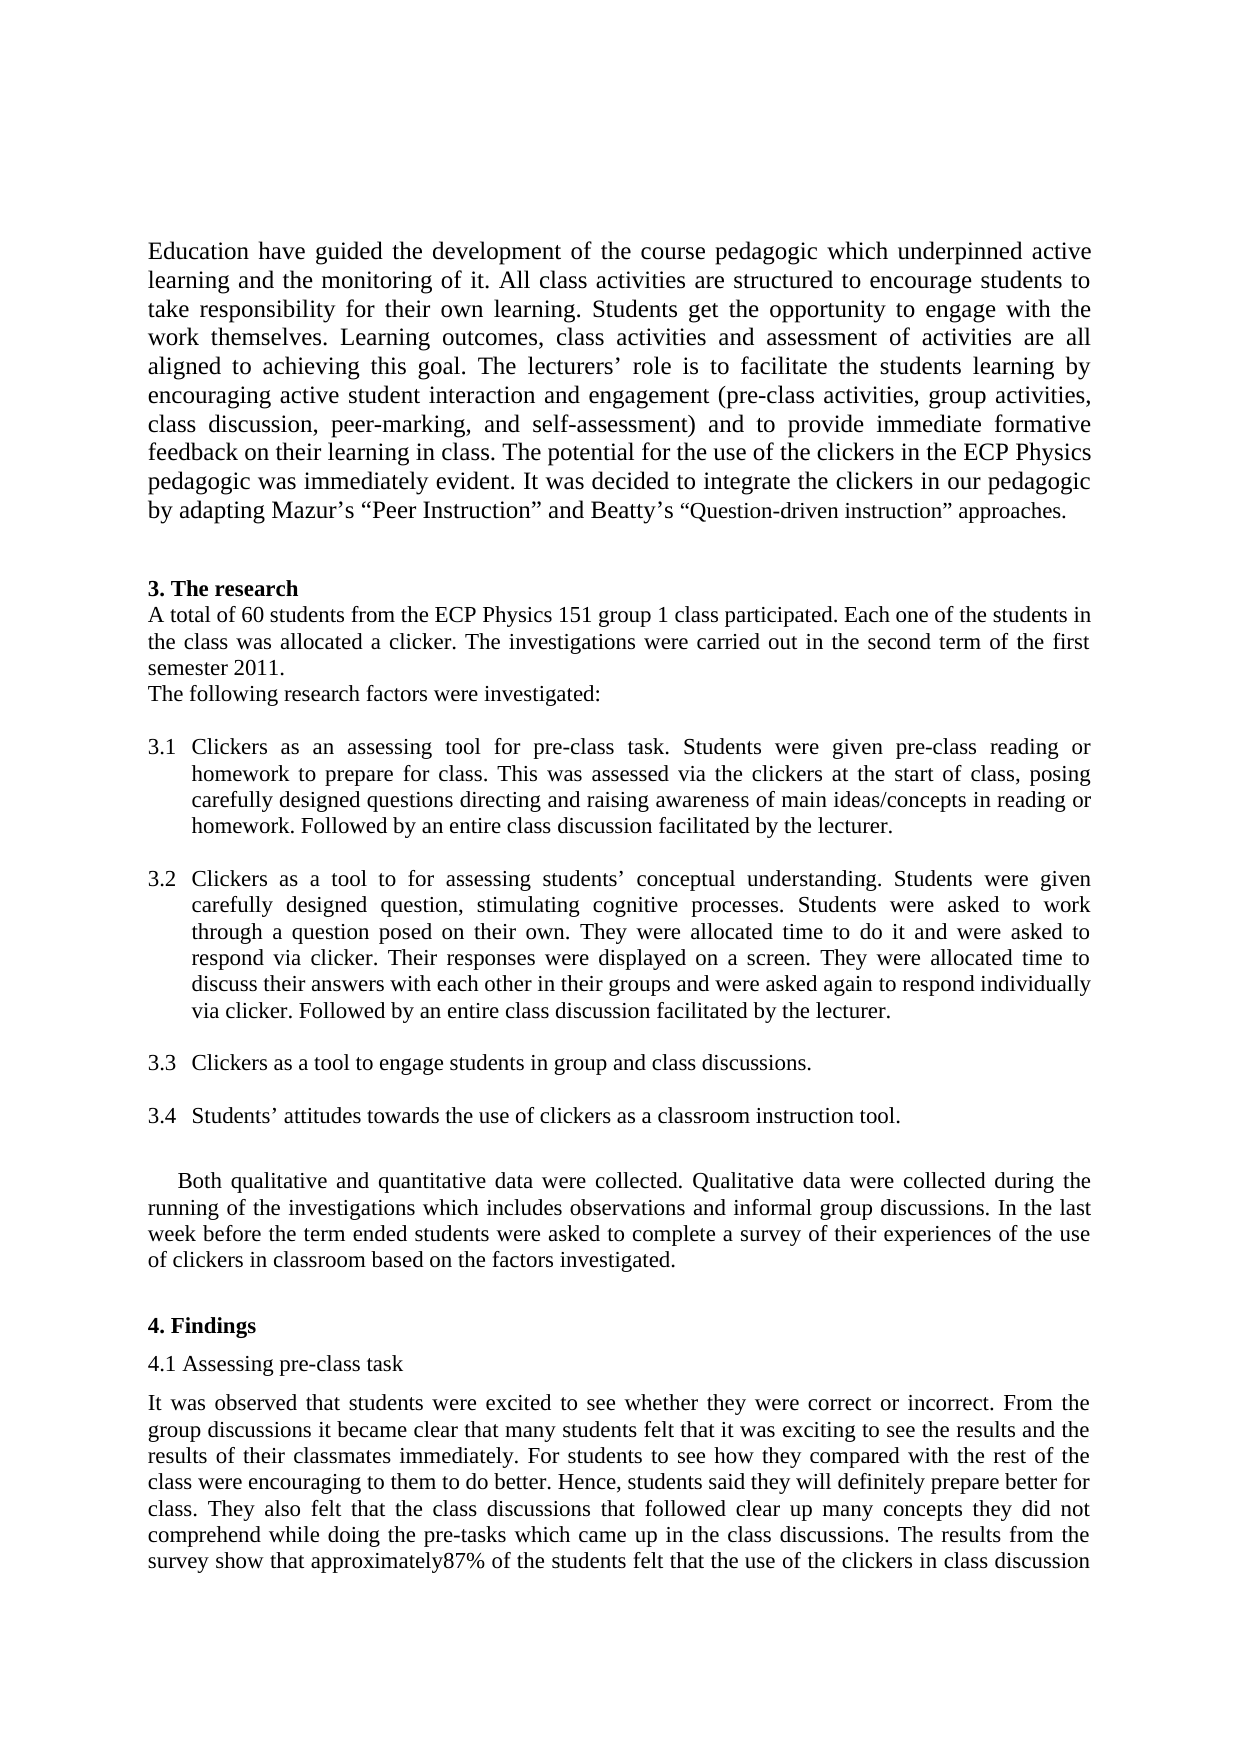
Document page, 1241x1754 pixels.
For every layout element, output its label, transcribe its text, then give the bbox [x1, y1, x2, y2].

text A total of 60 students from the ECP Physics 151 group 1 class participated. Each one of the students in the class was allocated a clicker. The investigations were carried out in the second term of the first semester 2011. [148, 601, 1092, 681]
text 3. The research [148, 575, 1092, 601]
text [148, 1389, 1092, 1574]
text Both qualitative and quantitative data were collected. Qualitative data were collected during the running of the investigations which includes observations and informal group discussions. In the last week before the term ended students were asked to complete a survey of their experiences of the use of clickers in classroom based on the factors investigated. [148, 1167, 1092, 1273]
list Clickers as an assessing tool for pre-class task. Students were given pre-class reading or homework to prepare for class. This was assessed via the clickers at the start of class, posing carefully designed questions directing and raising awareness of main ideas/concepts in reading or homework. Followed by an entire class discussion facilitated by the lecturer. [148, 733, 1092, 839]
list Clickers as a tool to for assessing students’ conceptual understanding. Students were given carefully designed question, stimulating cognitive processes. Students were asked to work through a question posed on their own. They were allocated time to do it and were asked to respond via clicker. Their responses were displayed on a screen. They were allocated time to discuss their answers with each other in their groups and were asked again to respond individually via clicker. Followed by an entire class discussion facilitated by the lecturer. [148, 865, 1092, 1023]
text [148, 236, 1092, 524]
text 4. Findings [148, 1312, 1092, 1338]
text The following research factors were investigated: [148, 681, 1092, 707]
list Students’ attitudes towards the use of clickers as a classroom instruction tool. [148, 1102, 1092, 1128]
list Clickers as a tool to engage students in group and class discussions. [148, 1049, 1092, 1076]
text 4.1 Assessing pre-class task [148, 1351, 1092, 1377]
